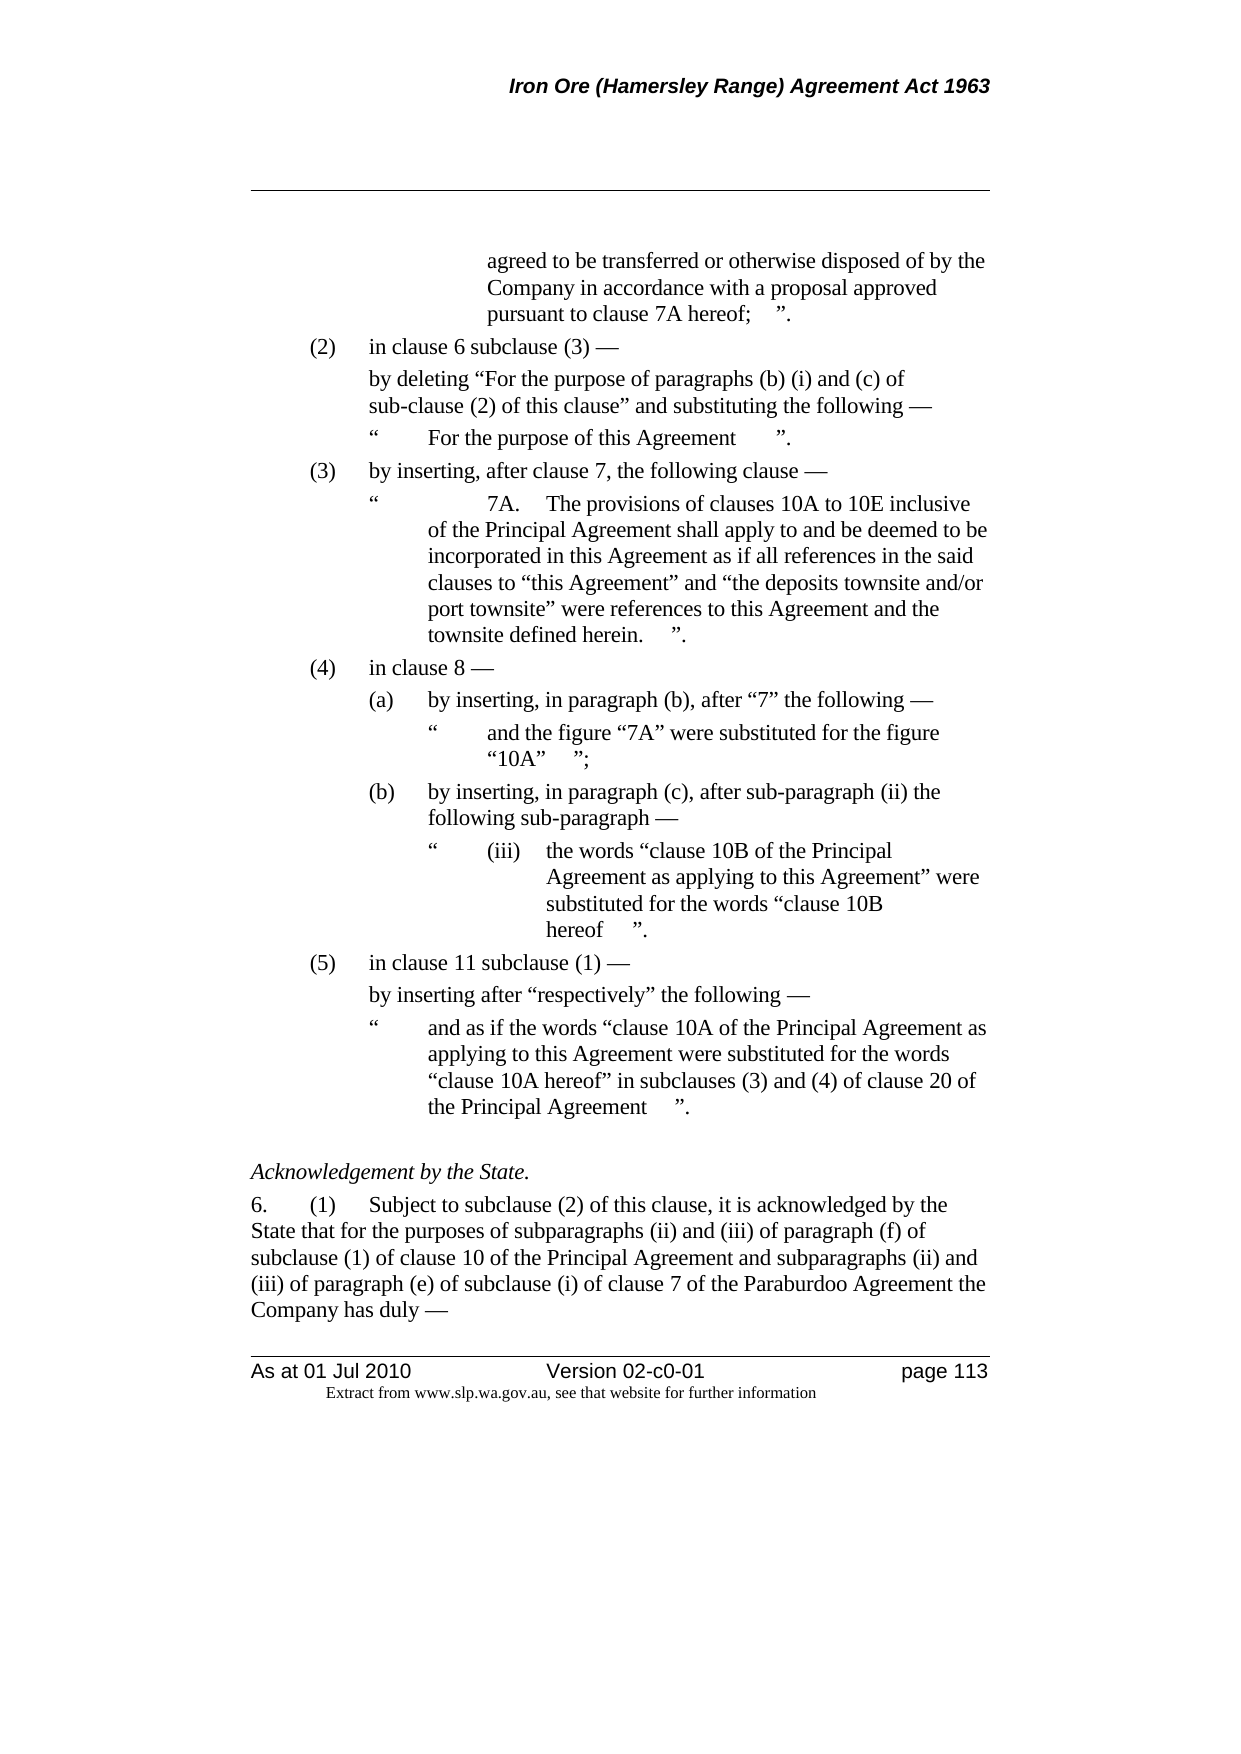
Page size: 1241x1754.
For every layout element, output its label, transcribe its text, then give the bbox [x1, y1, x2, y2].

text (5) in clause 11 subclause (1) — [251, 949, 990, 975]
text “ (iii) the words “clause 10B of the Principal Agreement as applying to this Agreement” were substituted for the words “clause 10B hereof ”. [251, 837, 990, 942]
text by deleting “For the purpose of paragraphs (b) (i) and (c) of sub-clause (2) of this clause” and substituting the following — [251, 365, 990, 418]
text (3) by inserting, after clause 7, the following clause — [251, 457, 990, 483]
text “ 7A. The provisions of clauses 10A to 10E inclusive of the Principal Agreement shall apply to and be deemed to be incorporated in this Agreement as if all references in the said clauses to “this Agreement” and “the deposits townsite and/or port townsite” were references to this Agreement and the townsite defined herein. ”. [251, 489, 990, 648]
text 6. (1) Subject to subclause (2) of this clause, it is acknowledged by the State that for the purposes of subparagraphs (ii) and (iii) of paragraph (f) of subclause (1) of clause 10 of the Principal Agreement and subparagraphs (ii) and (iii) of paragraph (e) of subclause (i) of clause 7 of the Paraburdoo Agreement the Company has duly — [251, 1191, 990, 1323]
text Acknowledgement by the State. [251, 1158, 990, 1184]
text (b) by inserting, in paragraph (c), after sub-paragraph (ii) the following sub-paragraph — [251, 778, 990, 831]
text by inserting after “respectively” the following — [251, 981, 990, 1008]
text “ For the purpose of this Agreement ”. [251, 424, 990, 451]
text (2) in clause 6 subclause (3) — [251, 333, 990, 359]
text (a) by inserting, in paragraph (b), after “7” the following — [251, 687, 990, 713]
text “ and as if the words “clause 10A of the Principal Agreement as applying to this Agreement were substituted for the words “clause 10A hereof” in subclauses (3) and (4) of clause 20 of the Principal Agreement ”. [251, 1014, 990, 1119]
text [251, 247, 990, 327]
text (4) in clause 8 — [251, 654, 990, 680]
text “ and the figure “7A” were substituted for the figure “10A” ”; [251, 719, 990, 772]
